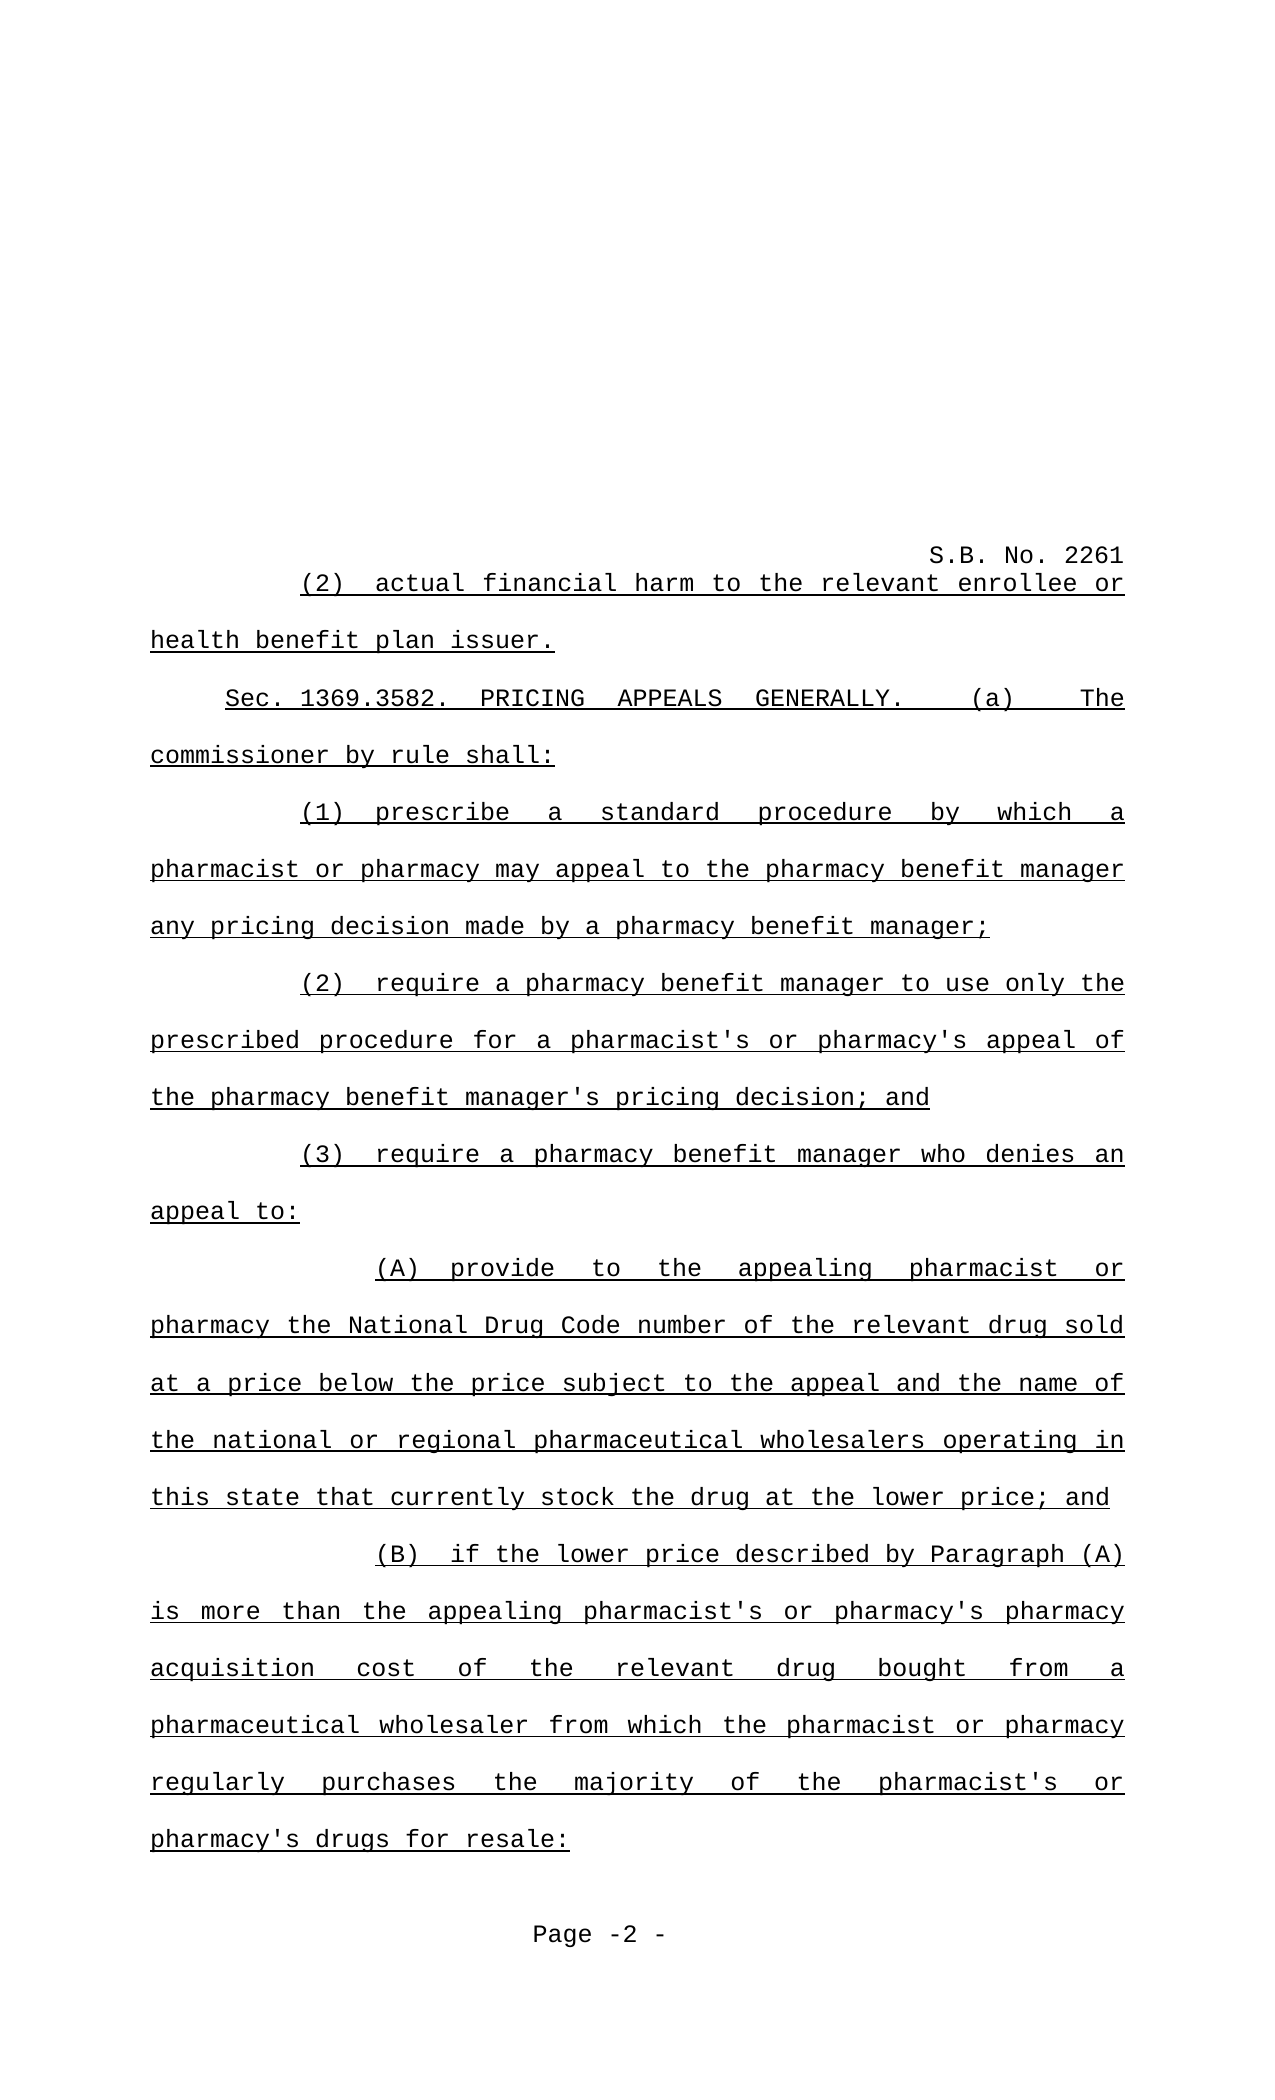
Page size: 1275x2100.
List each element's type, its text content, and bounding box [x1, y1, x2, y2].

text (B) if the lower price described by Paragraph (A) is more than the appealing pharmacist's or pharmacy's pharmacy acquisition cost of the relevant drug bought from a pharmaceutical wholesaler from which the pharmacist or pharmacy regularly purchases the majority of the pharmacist's or pharmacy's drugs for resale: [150, 1680, 1125, 1736]
text (A) provide to the appealing pharmacist or pharmacy the National Drug Code number of the relevant drug sold at a price below the price subject to the appeal and the name of the national or regional pharmaceutical wholesalers operating in this state that currently stock the drug at the lower price; and [150, 1452, 1125, 1513]
text (2) require a pharmacy benefit manager to use only the prescribed procedure for a pharmacist's or pharmacy's appeal of the pharmacy benefit manager's pricing decision; and [150, 970, 1125, 1051]
text Sec. 1369.3582. PRICING APPEALS GENERALLY. (a) The commissioner by rule shall: [150, 685, 1125, 771]
text (B) if the lower price described by Paragraph (A) is more than the appealing pharmacist's or pharmacy's pharmacy acquisition cost of the relevant drug bought from a pharmaceutical wholesaler from which the pharmacist or pharmacy regularly purchases the majority of the pharmacist's or pharmacy's drugs for resale: [150, 1737, 1125, 1793]
text (A) provide to the appealing pharmacist or pharmacy the National Drug Code number of the relevant drug sold at a price below the price subject to the appeal and the name of the national or regional pharmaceutical wholesalers operating in this state that currently stock the drug at the lower price; and [150, 1395, 1125, 1450]
text (B) if the lower price described by Paragraph (A) is more than the appealing pharmacist's or pharmacy's pharmacy acquisition cost of the relevant drug bought from a pharmaceutical wholesaler from which the pharmacist or pharmacy regularly purchases the majority of the pharmacist's or pharmacy's drugs for resale: [150, 1623, 1125, 1679]
text (2) require a pharmacy benefit manager to use only the prescribed procedure for a pharmacist's or pharmacy's appeal of the pharmacy benefit manager's pricing decision; and [150, 1052, 1125, 1113]
text (B) if the lower price described by Paragraph (A) is more than the appealing pharmacist's or pharmacy's pharmacy acquisition cost of the relevant drug bought from a pharmaceutical wholesaler from which the pharmacist or pharmacy regularly purchases the majority of the pharmacist's or pharmacy's drugs for resale: [150, 1795, 1125, 1855]
text (1) prescribe a standard procedure by which a pharmacist or pharmacy may appeal to the pharmacy benefit manager any pricing decision made by a pharmacy benefit manager; [150, 881, 1125, 942]
text (B) if the lower price described by Paragraph (A) is more than the appealing pharmacist's or pharmacy's pharmacy acquisition cost of the relevant drug bought from a pharmaceutical wholesaler from which the pharmacist or pharmacy regularly purchases the majority of the pharmacist's or pharmacy's drugs for resale: [150, 1541, 1125, 1622]
text (A) provide to the appealing pharmacist or pharmacy the National Drug Code number of the relevant drug sold at a price below the price subject to the appeal and the name of the national or regional pharmaceutical wholesalers operating in this state that currently stock the drug at the lower price; and [150, 1256, 1125, 1336]
text (1) prescribe a standard procedure by which a pharmacist or pharmacy may appeal to the pharmacy benefit manager any pricing decision made by a pharmacy benefit manager; [150, 799, 1125, 880]
text (2) actual financial harm to the relevant enrollee or health benefit plan issuer. [150, 571, 1125, 656]
text (A) provide to the appealing pharmacist or pharmacy the National Drug Code number of the relevant drug sold at a price below the price subject to the appeal and the name of the national or regional pharmaceutical wholesalers operating in this state that currently stock the drug at the lower price; and [150, 1338, 1125, 1393]
text (3) require a pharmacy benefit manager who denies an appeal to: [150, 1142, 1125, 1227]
